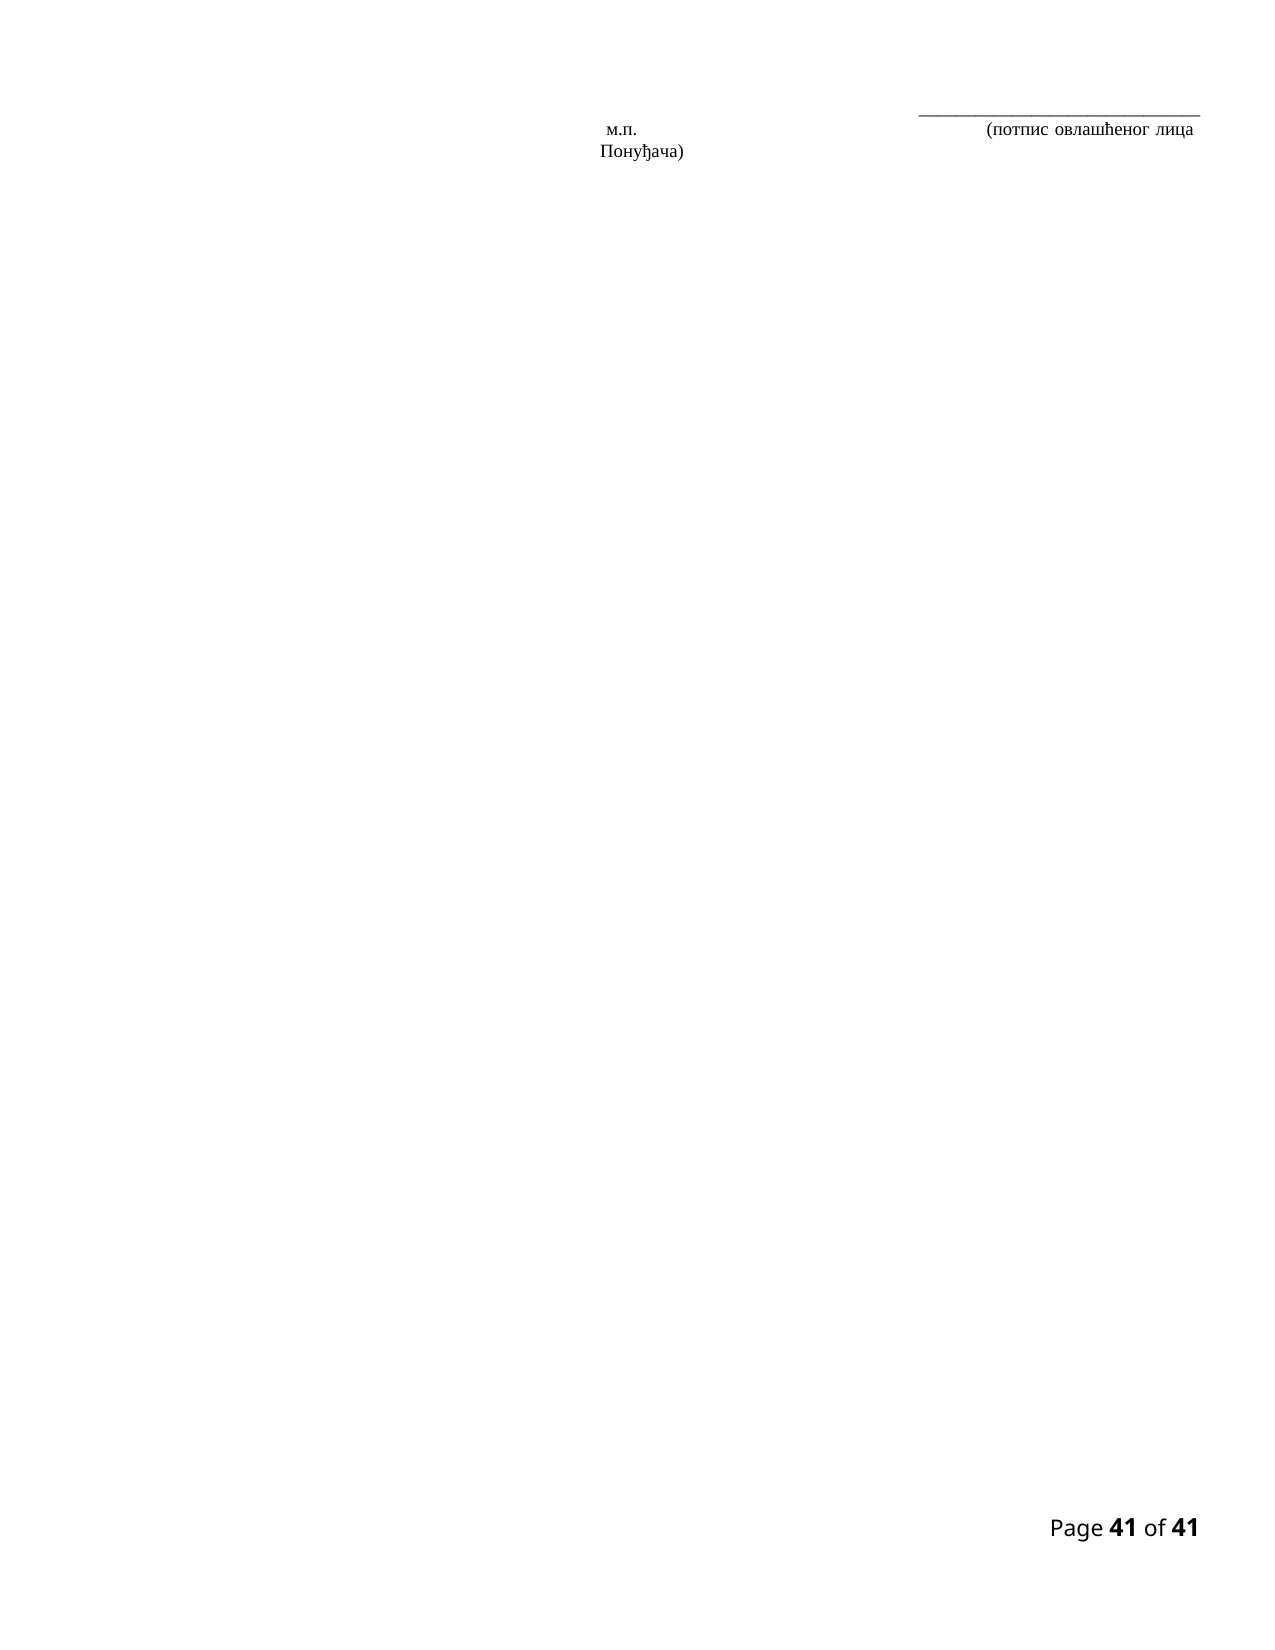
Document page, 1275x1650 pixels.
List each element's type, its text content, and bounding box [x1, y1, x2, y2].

text м.п. (потпис овлашћеног лица Понуђача) [600, 118, 1200, 161]
text ______________________________ [75, 97, 1200, 118]
